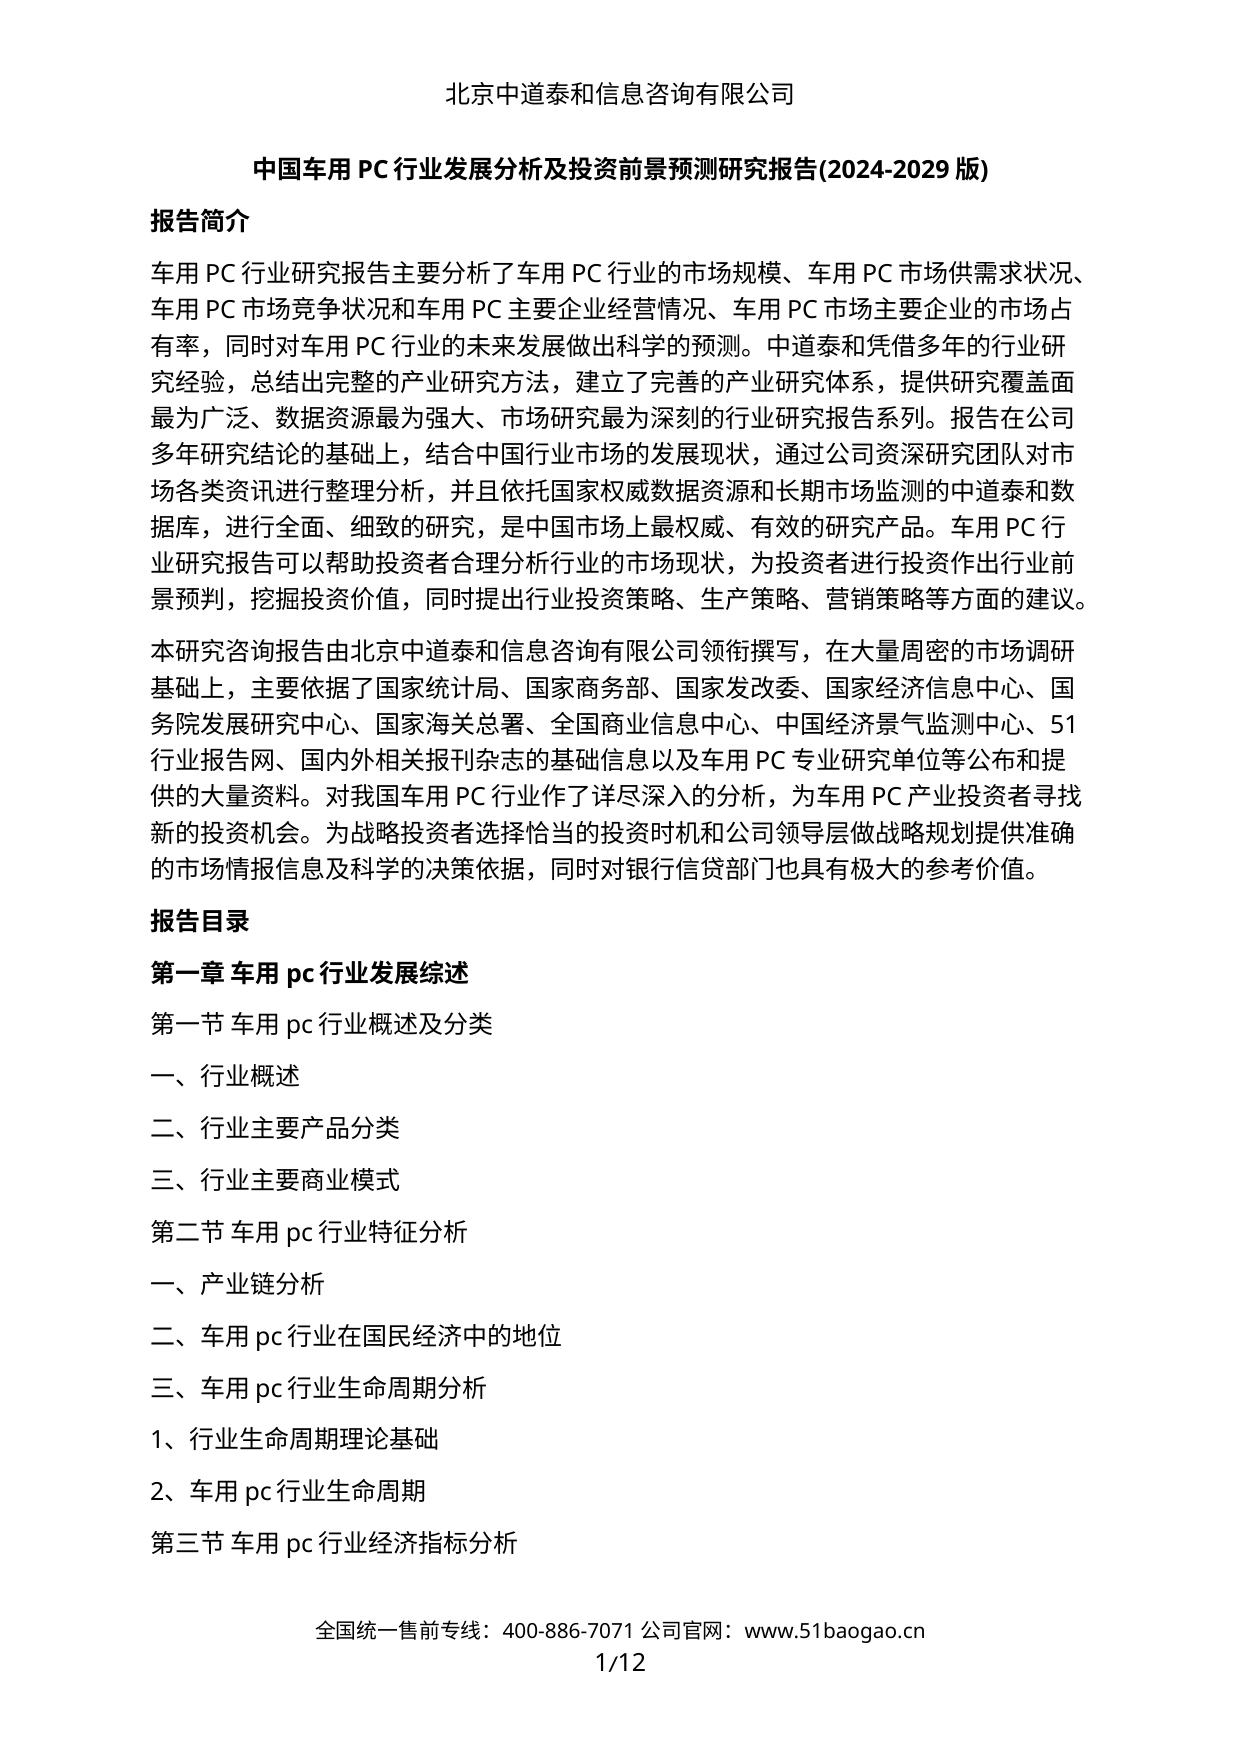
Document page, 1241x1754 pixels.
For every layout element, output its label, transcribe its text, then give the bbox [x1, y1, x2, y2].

text 三、行业主要商业模式 [150, 1161, 1090, 1197]
text 第一节 车用pc行业概述及分类 [150, 1005, 1090, 1041]
text 报告简介 [150, 202, 1090, 238]
text 一、行业概述 [150, 1057, 1090, 1093]
text 本研究咨询报告由北京中道泰和信息咨询有限公司领衔撰写，在大量周密的市场调研基础上，主要依据了国家统计局、国家商务部、国家发改委、国家经济信息中心、国务院发展研究中心、国家海关总署、全国商业信息中心、中国经济景气监测中心、51行业报告网、国内外相关报刊杂志的基础信息以及车用PC专业研究单位等公布和提供的大量资料。对我国车用PC行业作了详尽深入的分析，为车用PC产业投资者寻找新的投资机会。为战略投资者选择恰当的投资时机和公司领导层做战略规划提供准确的市场情报信息及科学的决策依据，同时对银行信贷部门也具有极大的参考价值。 [150, 632, 1090, 886]
text 1、行业生命周期理论基础 [150, 1420, 1090, 1456]
text 2、车用pc行业生命周期 [150, 1472, 1090, 1508]
text 一、产业链分析 [150, 1264, 1090, 1301]
text 报告目录 [150, 901, 1090, 937]
text 车用PC行业研究报告主要分析了车用PC行业的市场规模、车用PC市场供需求状况、车用PC市场竞争状况和车用PC主要企业经营情况、车用PC市场主要企业的市场占有率，同时对车用PC行业的未来发展做出科学的预测。中道泰和凭借多年的行业研究经验，总结出完整的产业研究方法，建立了完善的产业研究体系，提供研究覆盖面最为广泛、数据资源最为强大、市场研究最为深刻的行业研究报告系列。报告在公司多年研究结论的基础上，结合中国行业市场的发展现状，通过公司资深研究团队对市场各类资讯进行整理分析，并且依托国家权威数据资源和长期市场监测的中道泰和数据库，进行全面、细致的研究，是中国市场上最权威、有效的研究产品。车用PC行业研究报告可以帮助投资者合理分析行业的市场现状，为投资者进行投资作出行业前景预判，挖掘投资价值，同时提出行业投资策略、生产策略、营销策略等方面的建议。 [150, 254, 1090, 616]
text 三、车用pc行业生命周期分析 [150, 1368, 1090, 1404]
text 二、车用pc行业在国民经济中的地位 [150, 1316, 1090, 1352]
text 二、行业主要产品分类 [150, 1109, 1090, 1145]
text 中国车用PC行业发展分析及投资前景预测研究报告(2024-2029版) [150, 150, 1090, 186]
text 第二节 车用pc行业特征分析 [150, 1212, 1090, 1249]
text 第一章 车用pc行业发展综述 [150, 953, 1090, 989]
text 第三节 车用pc行业经济指标分析 [150, 1524, 1090, 1560]
